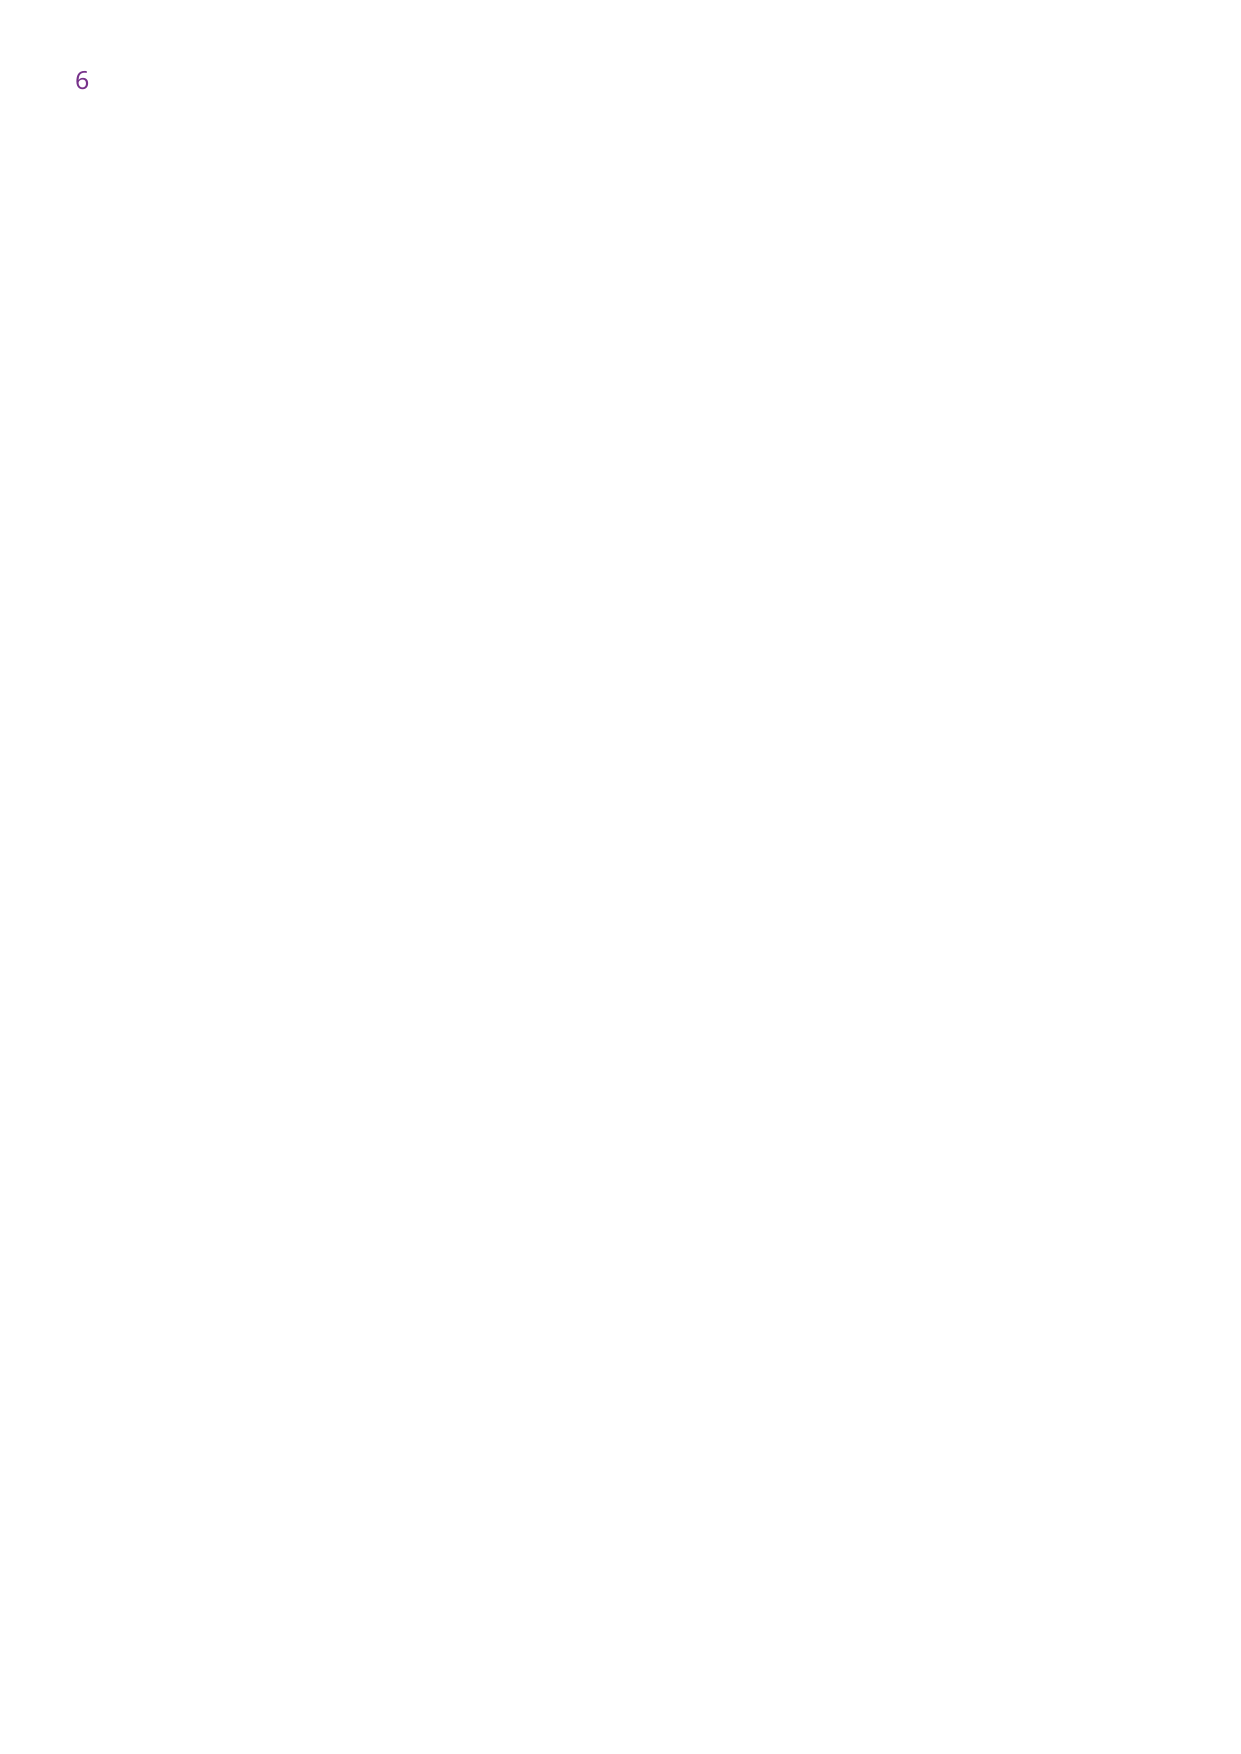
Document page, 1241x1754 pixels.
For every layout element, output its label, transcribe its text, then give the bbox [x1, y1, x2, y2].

text 6 [75, 62, 1188, 97]
